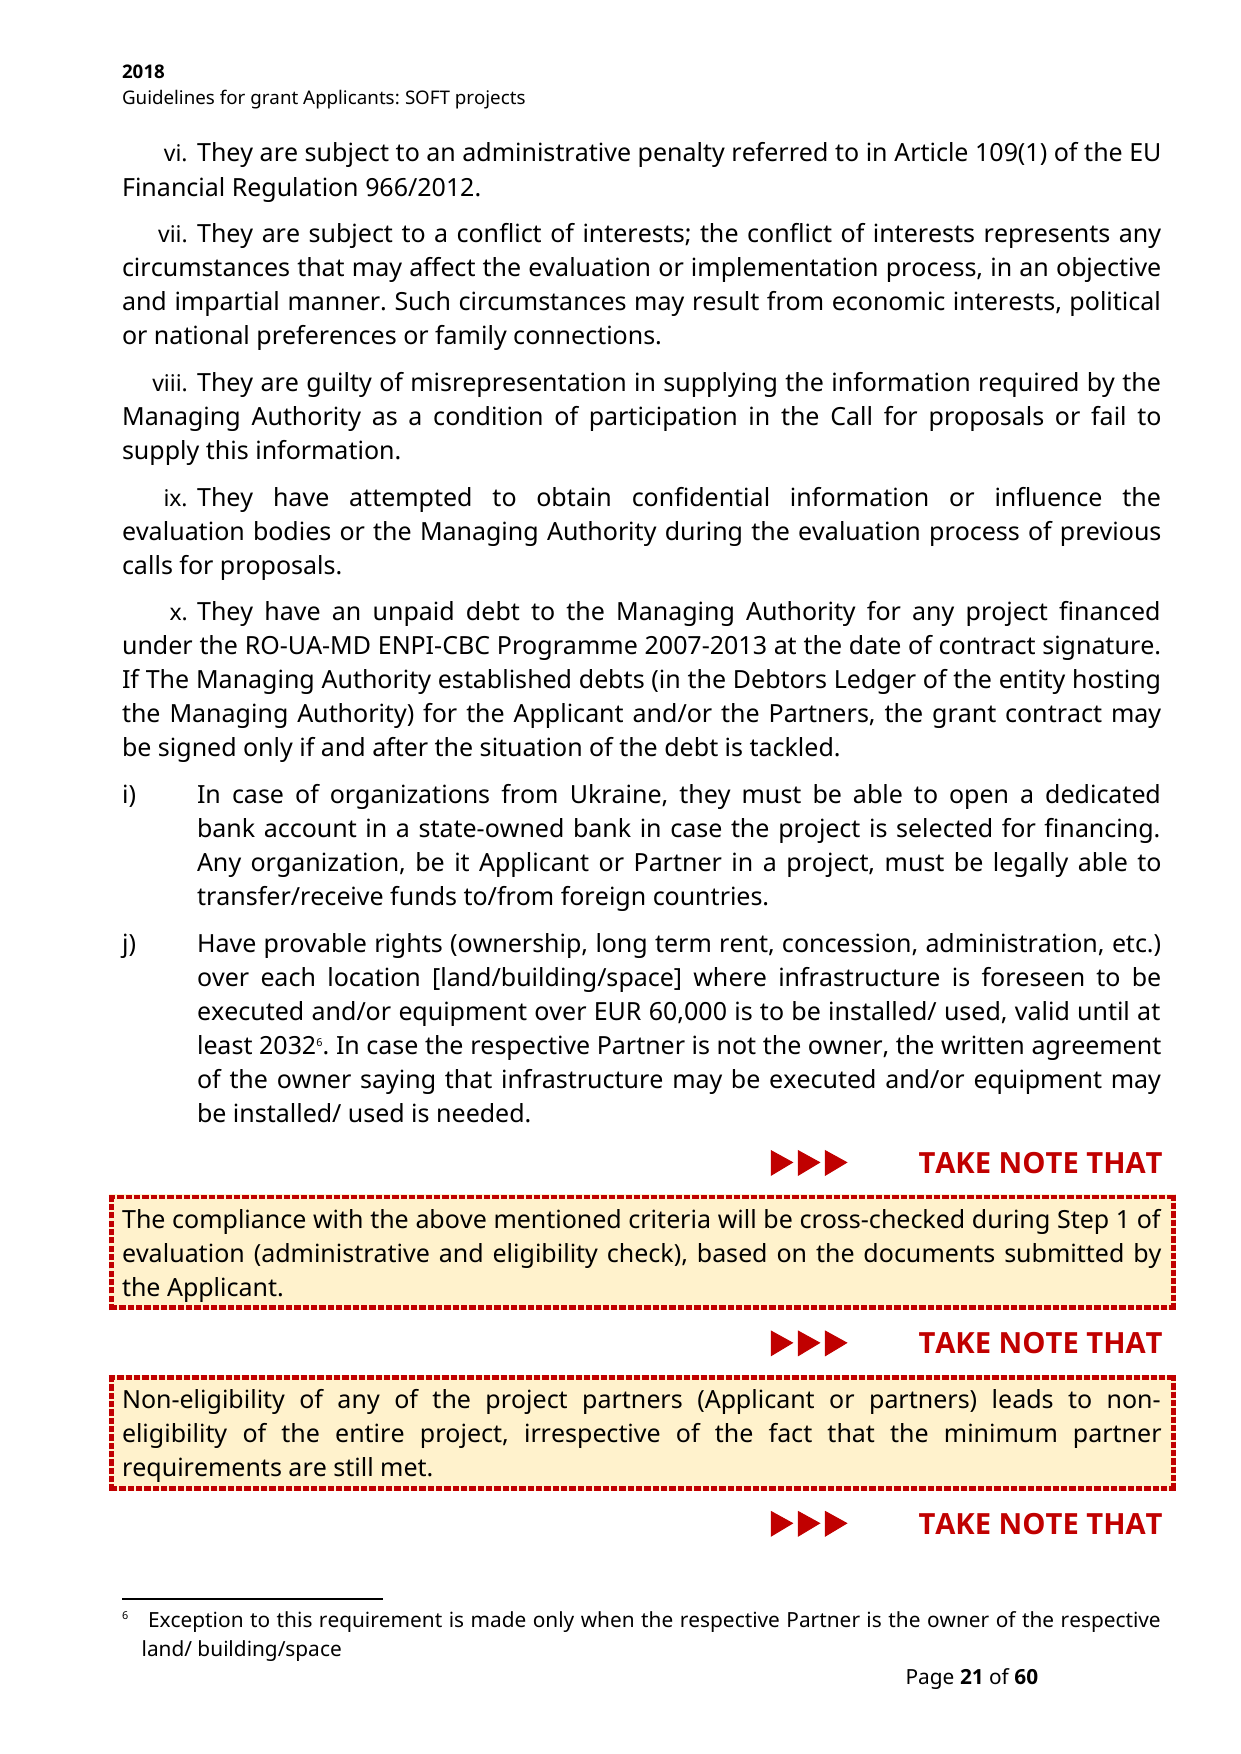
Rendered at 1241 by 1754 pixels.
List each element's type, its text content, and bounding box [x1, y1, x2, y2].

list In case of organizations from Ukraine, they must be able to open a dedicated bank account in a state-owned bank in case the project is selected for financing. Any organization, be it Applicant or Partner in a project, must be legally able to transfer/receive funds to/from foreign countries. [122, 777, 1162, 913]
text TAKE NOTE THAT [122, 1142, 1162, 1182]
list Have provable rights (ownership, long term rent, concession, administration, etc.) over each location [land/building/space] where infrastructure is foreseen to be executed and/or equipment over EUR 60,000 is to be installed/ used, valid until at least 2032. In case the respective Partner is not the owner, the written agreement of the owner saying that infrastructure may be executed and/or equipment may be installed/ used is needed. [122, 925, 1162, 1130]
list They have attempted to obtain confidential information or influence the evaluation bodies or the Managing Authority during the evaluation process of previous calls for proposals. [122, 479, 1162, 581]
list They are subject to an administrative penalty referred to in Article 109(1) of the EU Financial Regulation 966/2012. [122, 135, 1162, 203]
list They are subject to a conflict of interests; the conflict of interests represents any circumstances that may affect the evaluation or implementation process, in an objective and impartial manner. Such circumstances may result from economic interests, political or national preferences or family connections. [122, 216, 1162, 352]
text TAKE NOTE THAT [122, 1323, 1162, 1362]
list They have an unpaid debt to the Managing Authority for any project financed under the RO-UA-MD ENPI-CBC Programme 2007-2013 at the date of contract signature. If The Managing Authority established debts (in the Debtors Ledger of the entity hosting the Managing Authority) for the Applicant and/or the Partners, the grant contract may be signed only if and after the situation of the debt is tackled. [122, 594, 1162, 764]
text TAKE NOTE THAT [122, 1503, 1162, 1543]
text Non-eligibility of any of the project partners (Applicant or partners) leads to non-eligibility of the entire project, irrespective of the fact that the minimum partner requirements are still met. [109, 1375, 1176, 1491]
list They are guilty of misrepresentation in supplying the information required by the Managing Authority as a condition of participation in the Call for proposals or fail to supply this information. [122, 364, 1162, 467]
text The compliance with the above mentioned criteria will be cross-checked during Step 1 of evaluation (administrative and eligibility check), based on the documents submitted by the Applicant. [109, 1194, 1176, 1310]
